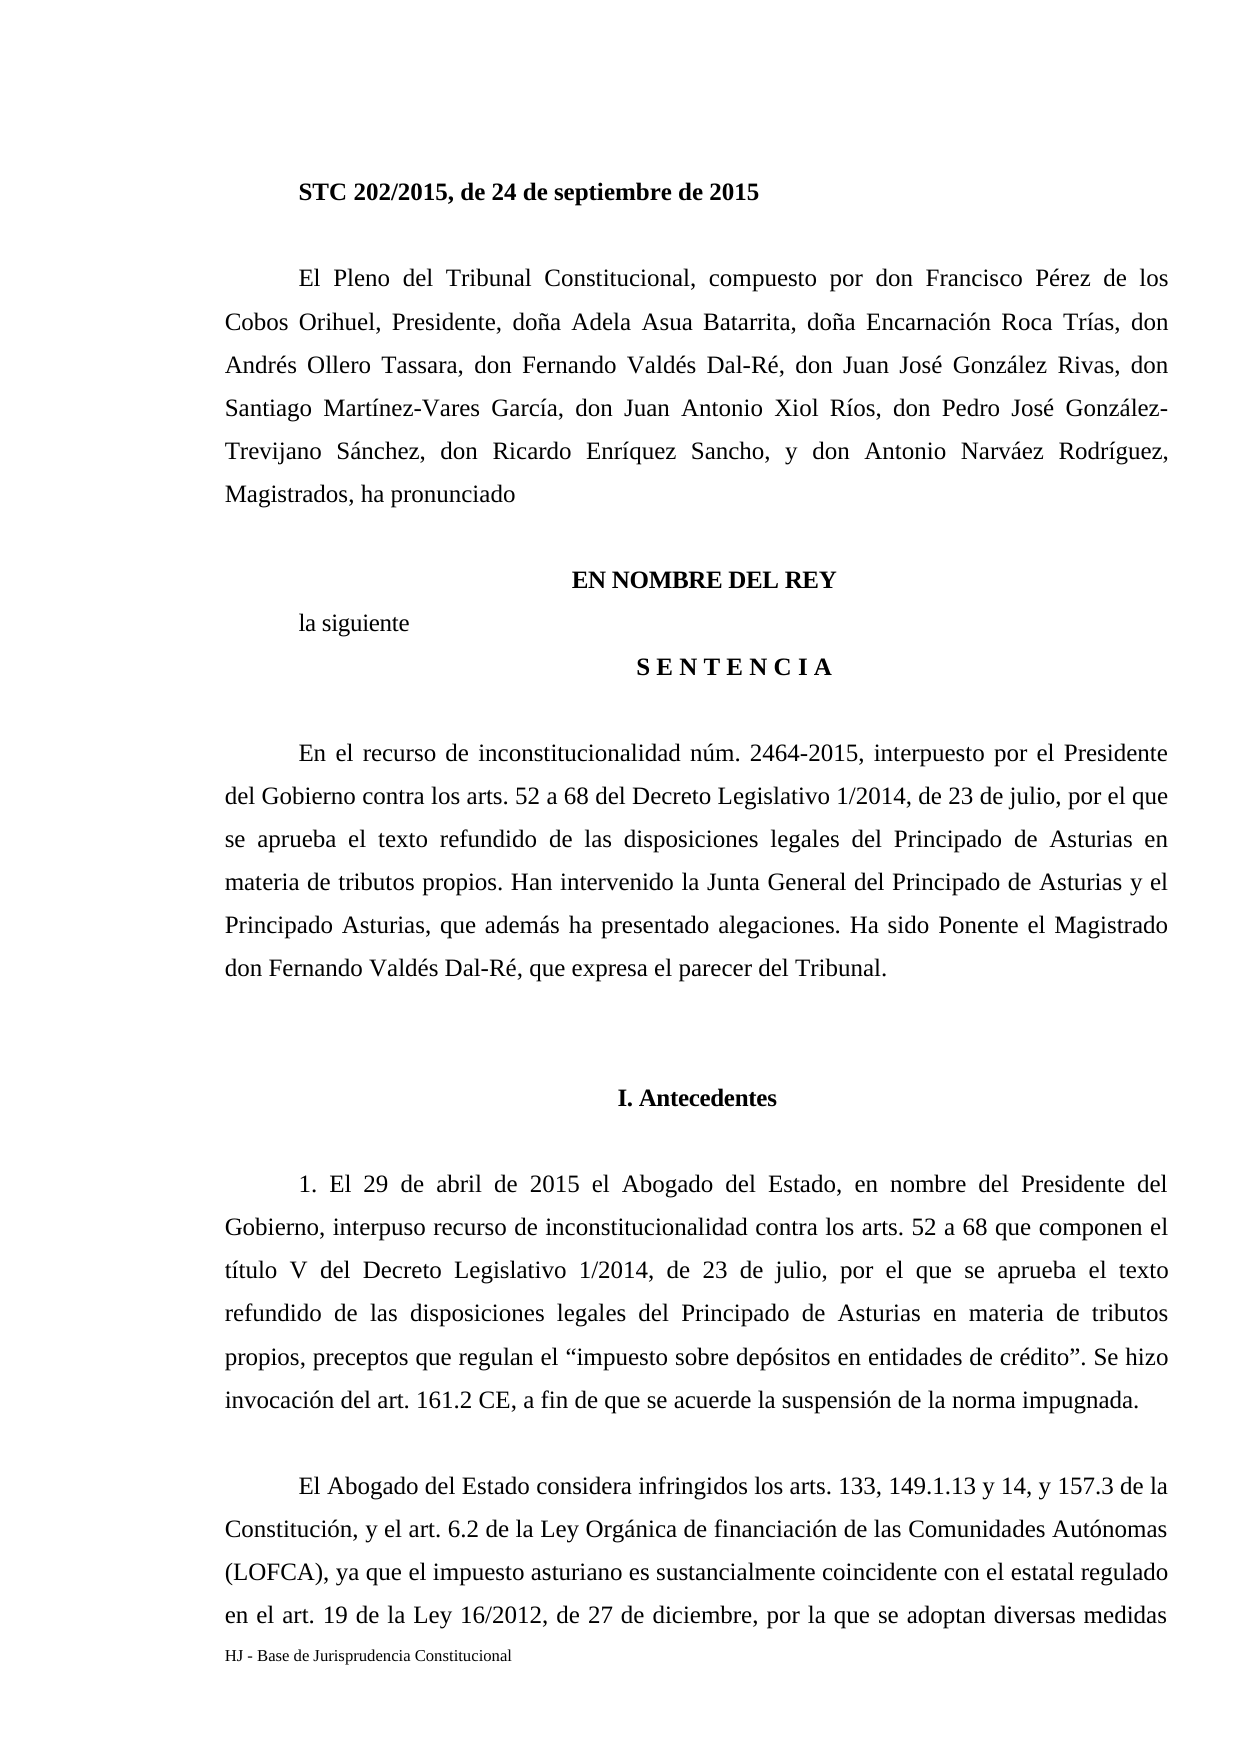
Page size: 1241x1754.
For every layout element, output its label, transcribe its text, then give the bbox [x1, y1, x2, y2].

text S E N T E N C I A [224, 652, 1169, 680]
text STC 202/2015, de 24 de septiembre de 2015 [224, 177, 1169, 206]
text En el recurso de inconstitucionalidad núm. 2464-2015, interpuesto por el Presidente del Gobierno contra los arts. 52 a 68 del Decreto Legislativo 1/2014, de 23 de julio, por el que se aprueba el texto refundido de las disposiciones legales del Principado de Asturias en materia de tributos propios. Han intervenido la Junta General del Principado de Asturias y el Principado Asturias, que además ha presentado alegaciones. Ha sido Ponente el Magistrado don Fernando Valdés Dal-Ré, que expresa el parecer del Tribunal. [224, 738, 1169, 982]
text 1. El 29 de abril de 2015 el Abogado del Estado, en nombre del Presidente del Gobierno, interpuso recurso de inconstitucionalidad contra los arts. 52 a 68 que componen el título V del Decreto Legislativo 1/2014, de 23 de julio, por el que se aprueba el texto refundido de las disposiciones legales del Principado de Asturias en materia de tributos propios, preceptos que regulan el “impuesto sobre depósitos en entidades de crédito”. Se hizo invocación del art. 161.2 CE, a fin de que se acuerde la suspensión de la norma impugnada. [224, 1169, 1169, 1413]
text EN NOMBRE DEL REY [224, 565, 1110, 594]
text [224, 1471, 1169, 1629]
text I. Antecedentes [224, 1083, 1169, 1112]
text El Pleno del Tribunal Constitucional, compuesto por don Francisco Pérez de los Cobos Orihuel, Presidente, doña Adela Asua Batarrita, doña Encarnación Roca Trías, don Andrés Ollero Tassara, don Fernando Valdés Dal-Ré, don Juan José González Rivas, don Santiago Martínez-Vares García, don Juan Antonio Xiol Ríos, don Pedro José González-Trevijano Sánchez, don Ricardo Enríquez Sancho, y don Antonio Narváez Rodríguez, Magistrados, ha pronunciado [224, 263, 1169, 508]
text la siguiente [224, 608, 1110, 637]
